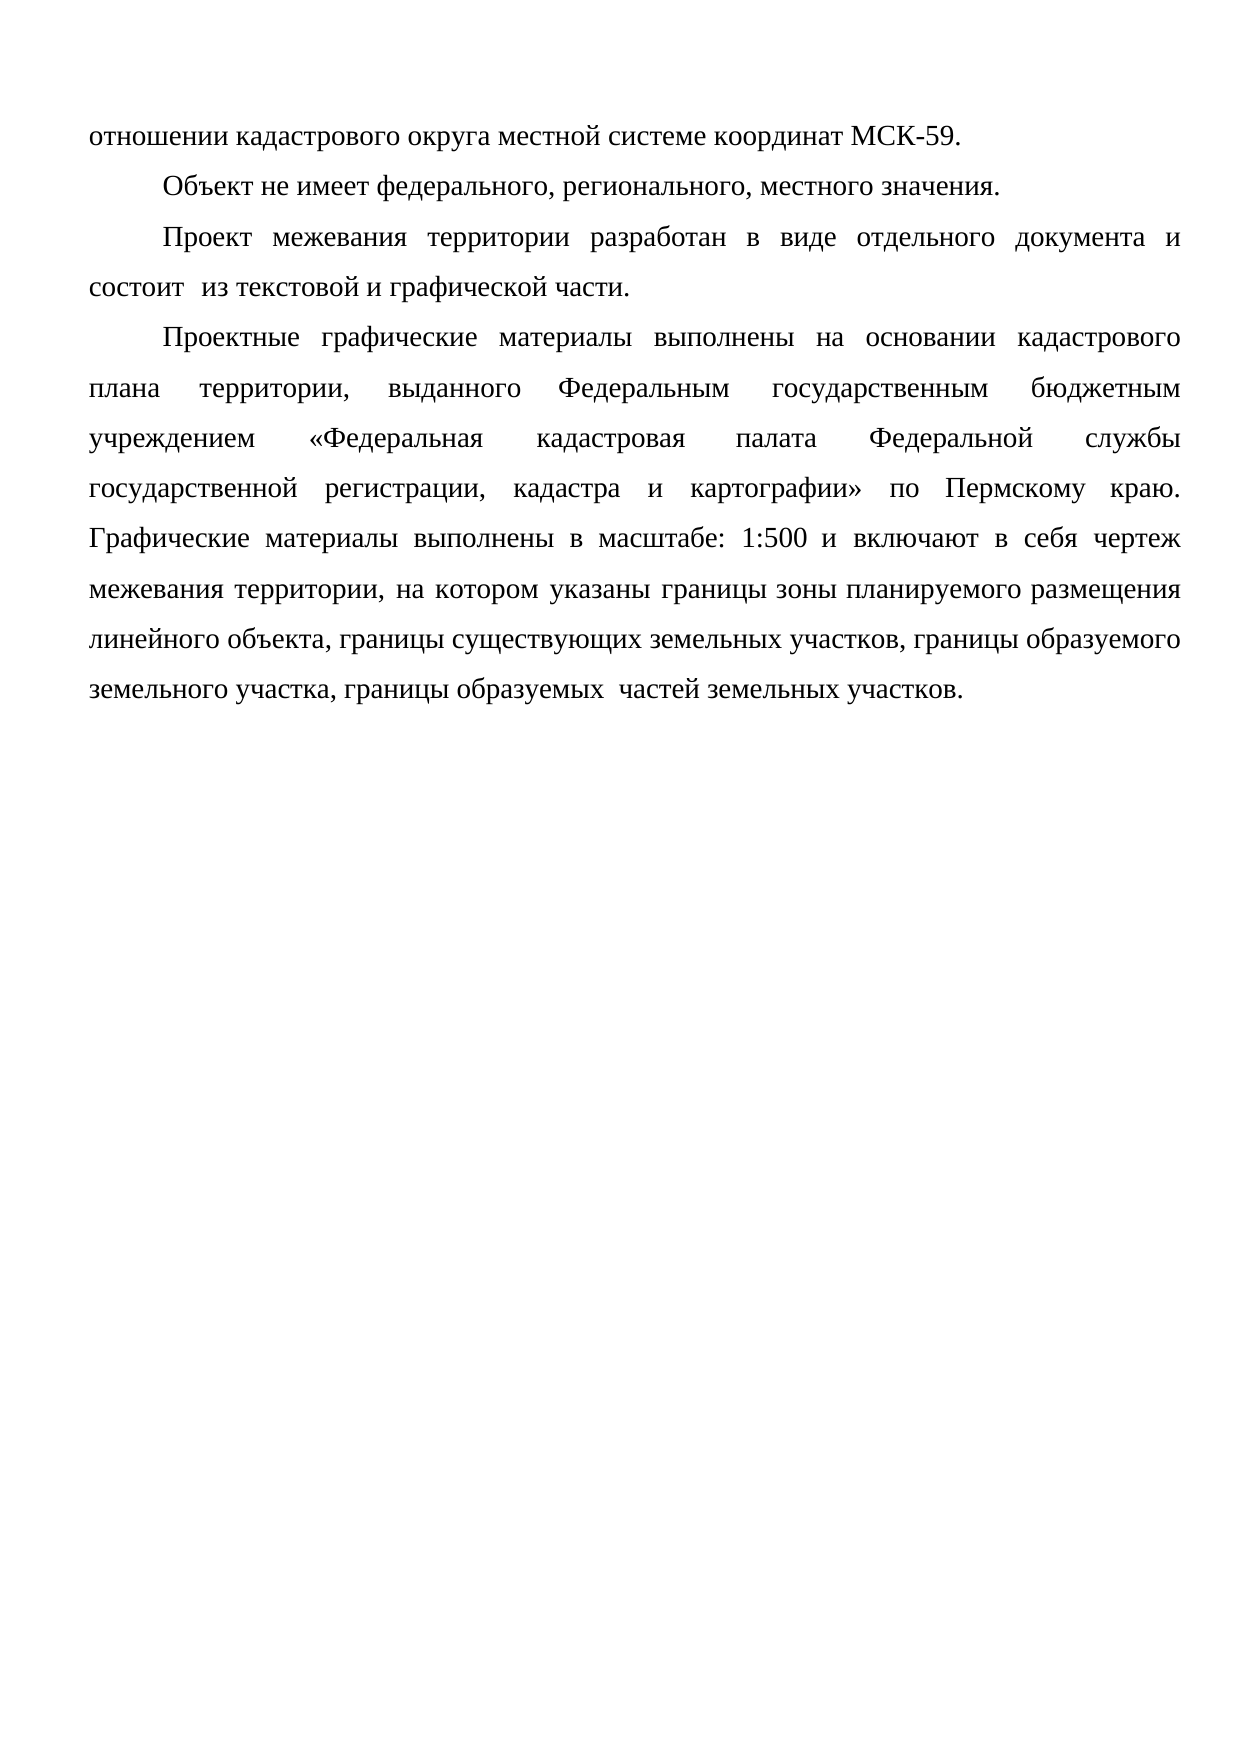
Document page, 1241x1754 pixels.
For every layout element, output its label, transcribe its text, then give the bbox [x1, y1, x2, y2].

text Проектные графические материалы выполнены на основании кадастрового плана территории, выданного Федеральным государственным бюджетным учреждением «Федеральная кадастровая палата Федеральной службы государственной регистрации, кадастра и картографии» по Пермскому краю. Графические материалы выполнены в масштабе: 1:500 и включают в себя чертеж межевания территории, на котором указаны границы зоны планируемого размещения линейного объекта, границы существующих земельных участков, границы образуемого земельного участка, границы образуемых частей земельных участков. [89, 319, 1181, 705]
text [89, 118, 1181, 152]
text Объект не имеет федерального, регионального, местного значения. [89, 168, 1181, 202]
text Проект межевания территории разработан в виде отдельного документа и состоит из текстовой и графической части. [89, 219, 1181, 303]
